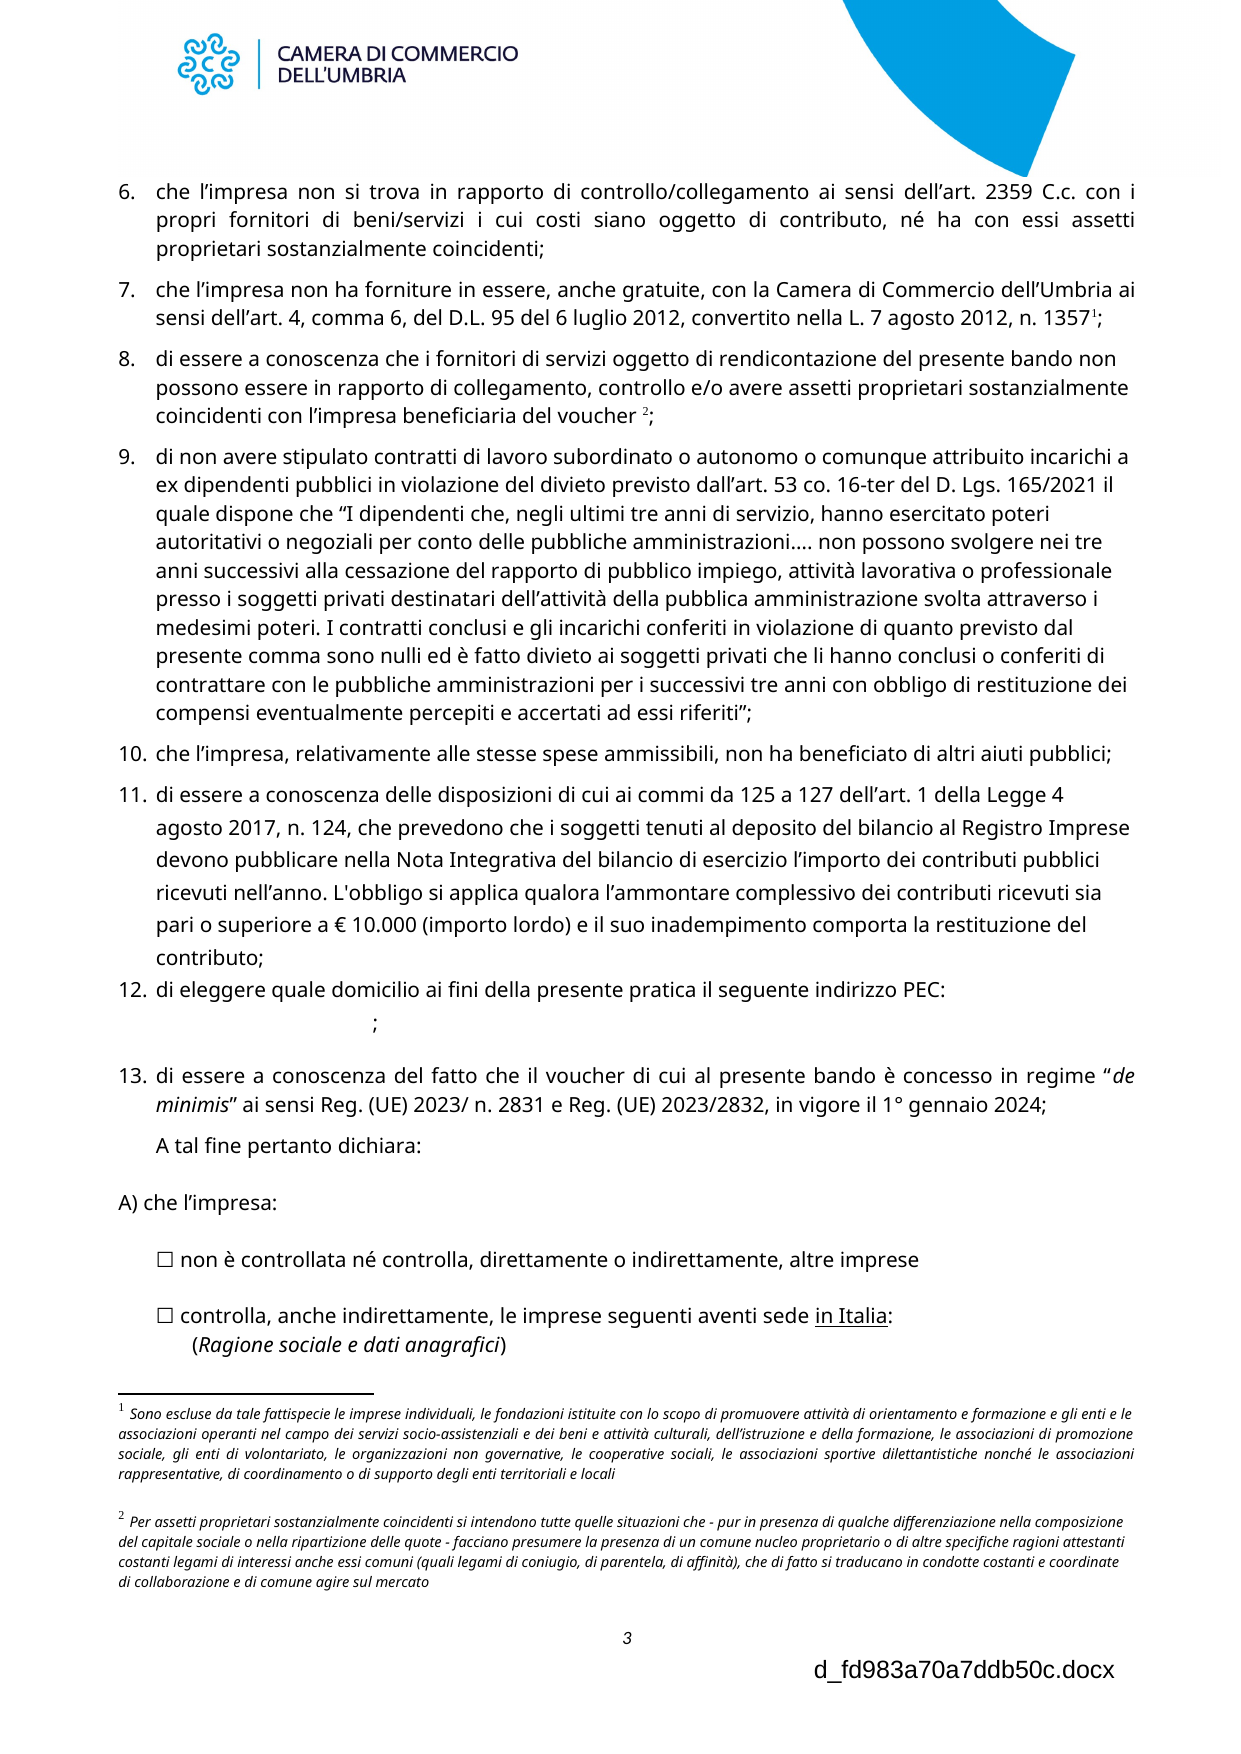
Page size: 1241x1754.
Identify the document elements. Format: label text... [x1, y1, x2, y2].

text A tal fine pertanto dichiara: [156, 1131, 1137, 1159]
list che l’impresa non ha forniture in essere, anche gratuite, con la Camera di Commercio dell’Umbria ai sensi dell’art. 4, comma 6, del D.L. 95 del 6 luglio 2012, convertito nella L. 7 agosto 2012, n. 1357; [118, 275, 1137, 332]
list che l’impresa, relativamente alle stesse spese ammissibili, non ha beneficiato di altri aiuti pubblici; [118, 739, 1137, 767]
list ; [156, 1008, 1137, 1037]
text (Ragione sociale e dati anagrafici) [156, 1330, 1137, 1358]
list di essere a conoscenza del fatto che il voucher di cui al presente bando è concesso in regime “de minimis” ai sensi Reg. (UE) 2023/ n. 2831 e Reg. (UE) 2023/2832, in vigore il 1° gennaio 2024; [118, 1062, 1137, 1118]
list di non avere stipulato contratti di lavoro subordinato o autonomo o comunque attribuito incarichi a ex dipendenti pubblici in violazione del divieto previsto dall’art. 53 co. 16-ter del D. Lgs. 165/2021 il quale dispone che “I dipendenti che, negli ultimi tre anni di servizio, hanno esercitato poteri autoritativi o negoziali per conto delle pubbliche amministrazioni…. non possono svolgere nei tre anni successivi alla cessazione del rapporto di pubblico impiego, attività lavorativa o professionale presso i soggetti privati destinatari dell’attività della pubblica amministrazione svolta attraverso i medesimi poteri. I contratti conclusi e gli incarichi conferiti in violazione di quanto previsto dal presente comma sono nulli ed è fatto divieto ai soggetti privati che li hanno conclusi o conferiti di contrattare con le pubbliche amministrazioni per i successivi tre anni con obbligo di restituzione dei compensi eventualmente percepiti e accertati ad essi riferiti”; [118, 442, 1137, 727]
list di eleggere quale domicilio ai fini della presente pratica il seguente indirizzo PEC: [118, 976, 1137, 1004]
picture [999, 0, 1222, 177]
picture [118, 0, 1020, 177]
text non è controllata né controlla, direttamente o indirettamente, altre imprese [118, 1245, 1137, 1273]
list che l’impresa non si trova in rapporto di controllo/collegamento ai sensi dell’art. 2359 C.c. con i propri fornitori di beni/servizi i cui costi siano oggetto di contributo, né ha con essi assetti proprietari sostanzialmente coincidenti; [118, 177, 1137, 262]
text A) che l’impresa: [118, 1188, 1137, 1216]
list di essere a conoscenza che i fornitori di servizi oggetto di rendicontazione del presente bando non possono essere in rapporto di collegamento, controllo e/o avere assetti proprietari sostanzialmente coincidenti con l’impresa beneficiaria del voucher ; [118, 344, 1137, 430]
text controlla, anche indirettamente, le imprese seguenti aventi sede in Italia: [118, 1302, 1137, 1330]
list di essere a conoscenza delle disposizioni di cui ai commi da 125 a 127 dell’art. 1 della Legge 4 agosto 2017, n. 124, che prevedono che i soggetti tenuti al deposito del bilancio al Registro Imprese devono pubblicare nella Nota Integrativa del bilancio di esercizio l’importo dei contributi pubblici ricevuti nell’anno. L'obbligo si applica qualora l’ammontare complessivo dei contributi ricevuti sia pari o superiore a € 10.000 (importo lordo) e il suo inadempimento comporta la restituzione del contributo; [118, 780, 1137, 971]
